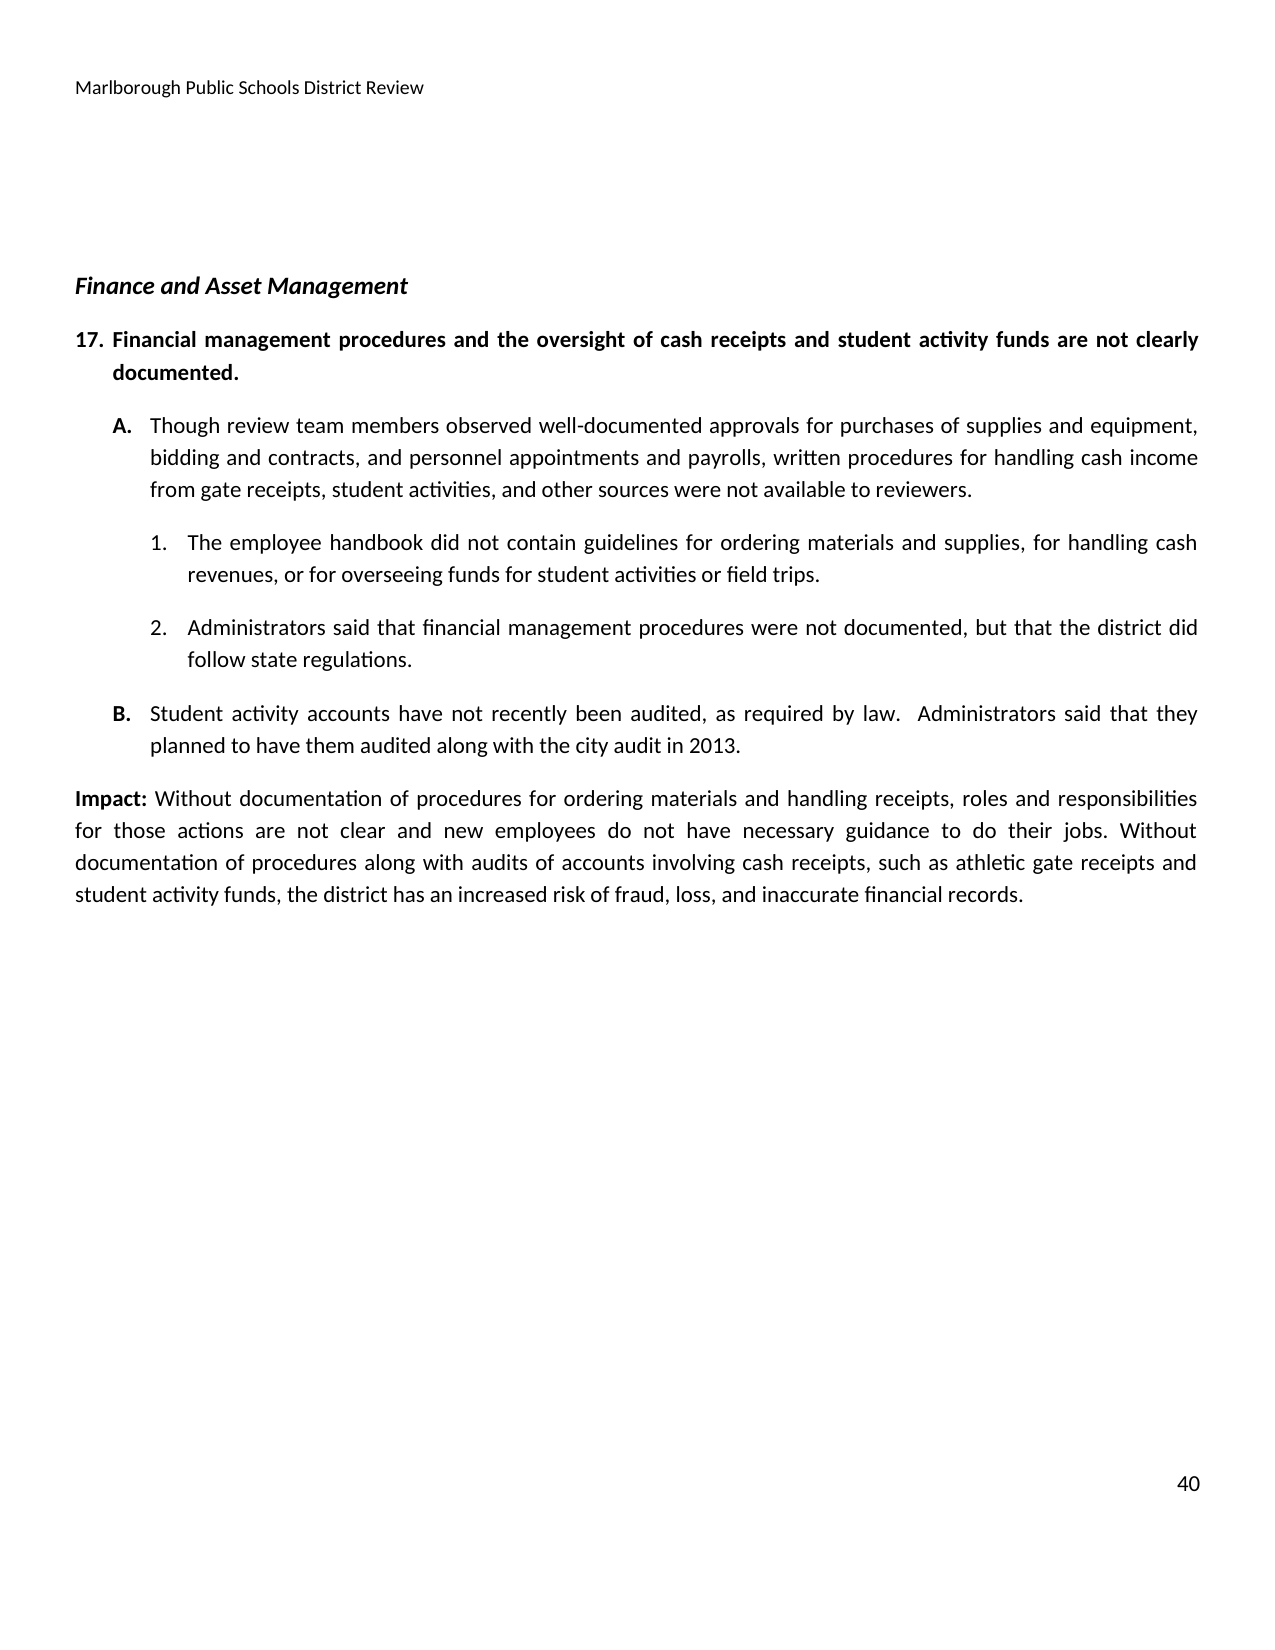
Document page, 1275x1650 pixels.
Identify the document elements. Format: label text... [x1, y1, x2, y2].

text 2. Administrators said that financial management procedures were not documented, but that the district did follow state regulations. [75, 613, 1200, 674]
text Impact: Without documentation of procedures for ordering materials and handling receipts, roles and responsibilities for those actions are not clear and new employees do not have necessary guidance to do their jobs. Without documentation of procedures along with audits of accounts involving cash receipts, such as athletic gate receipts and student activity funds, the district has an increased risk of fraud, loss, and inaccurate financial records. [75, 784, 1200, 908]
text B. Student activity accounts have not recently been audited, as required by law. Administrators said that they planned to have them audited along with the city audit in 2013. [75, 699, 1200, 759]
text 17. Financial management procedures and the oversight of cash receipts and student activity funds are not clearly documented. [75, 326, 1200, 386]
text A. Though review team members observed well-documented approvals for purchases of supplies and equipment, bidding and contracts, and personnel appointments and payrolls, written procedures for handling cash income from gate receipts, student activities, and other sources were not available to reviewers. [75, 411, 1200, 503]
text Finance and Asset Management [75, 270, 1200, 300]
text 1. The employee handbook did not contain guidelines for ordering materials and supplies, for handling cash revenues, or for overseeing funds for student activities or field trips. [75, 528, 1200, 588]
